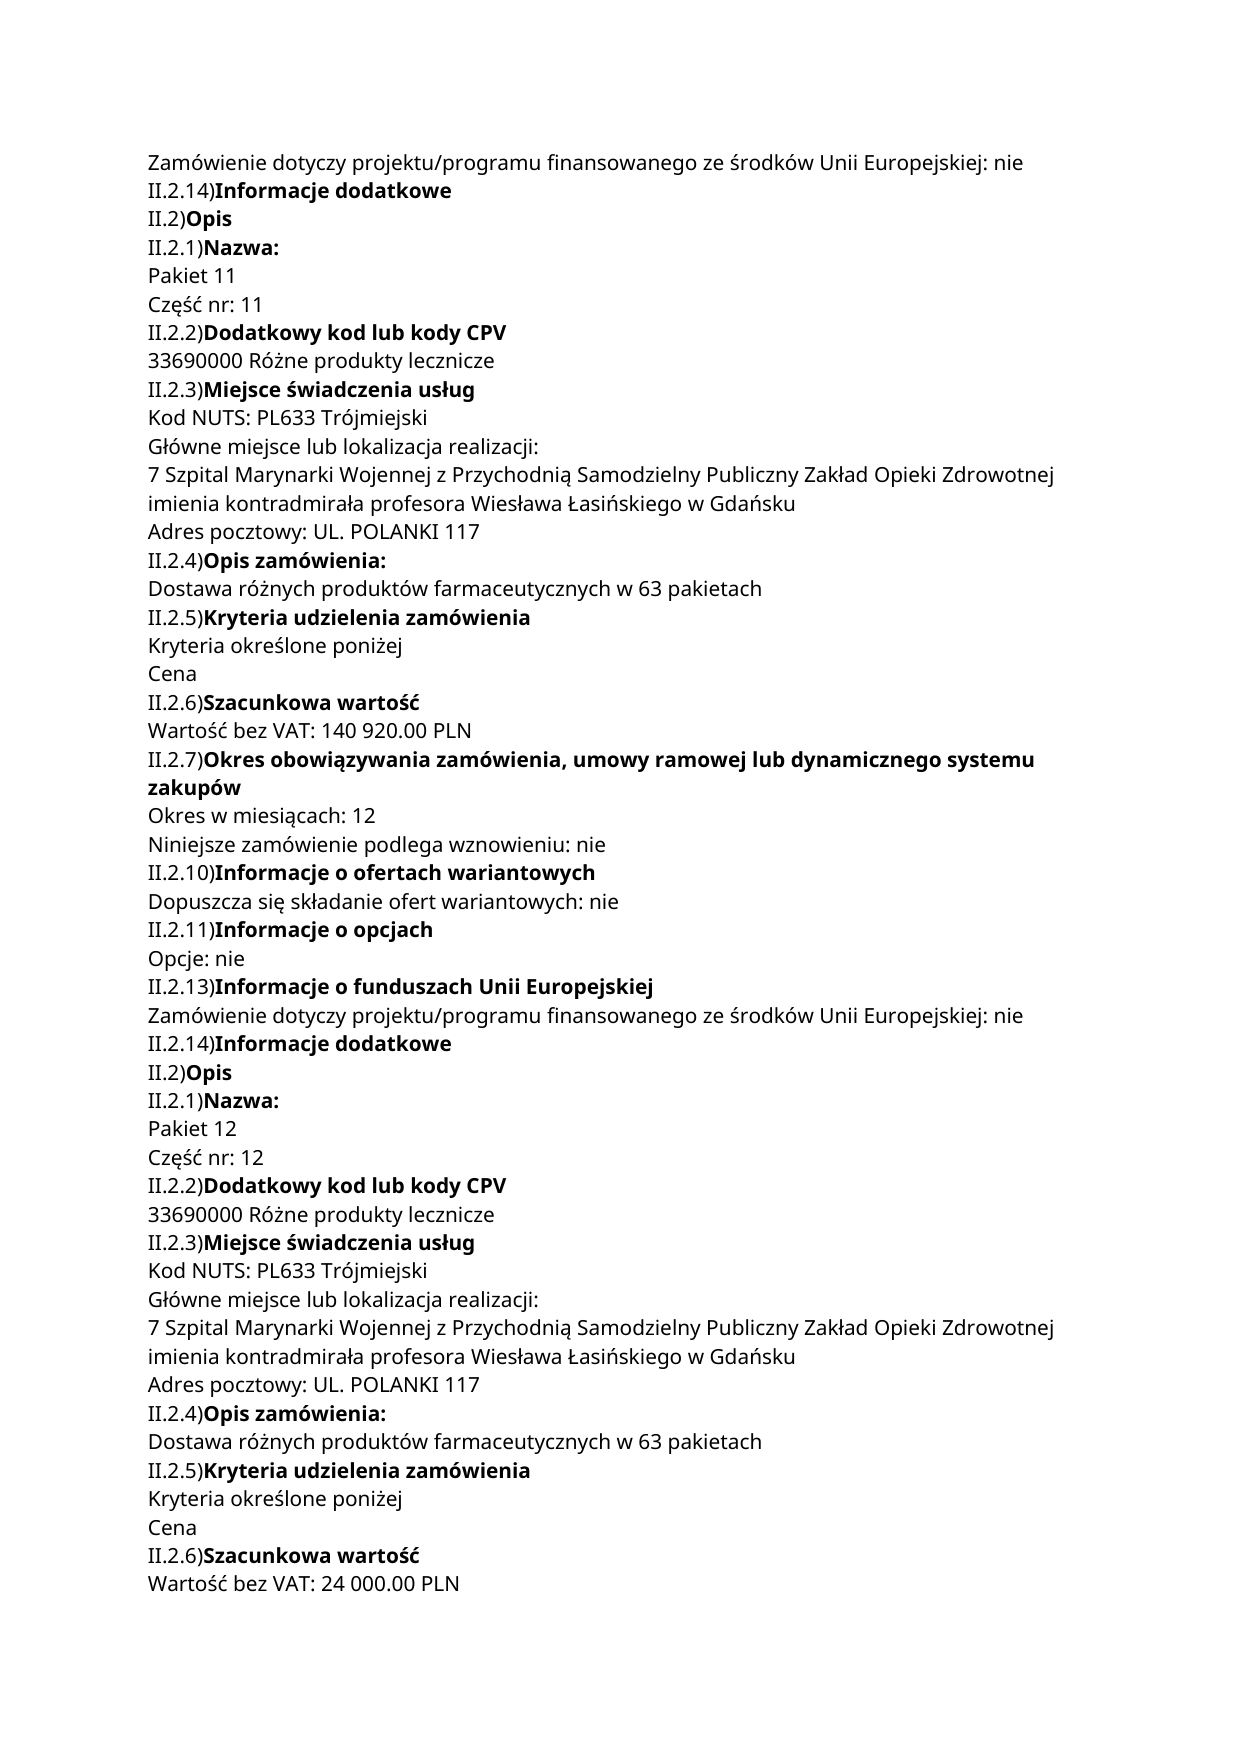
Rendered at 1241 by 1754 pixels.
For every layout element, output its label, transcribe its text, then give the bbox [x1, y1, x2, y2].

text II.2.4)Opis zamówienia: [148, 546, 1093, 574]
text II.2.3)Miejsce świadczenia usług [148, 375, 1093, 403]
text Dostawa różnych produktów farmaceutycznych w 63 pakietach [148, 574, 1093, 603]
text Opcje: nie [148, 944, 1093, 972]
text II.2.7)Okres obowiązywania zamówienia, umowy ramowej lub dynamicznego systemu zakupów [148, 745, 1093, 802]
text II.2.3)Miejsce świadczenia usług [148, 1228, 1093, 1257]
text Wartość bez VAT: 24 000.00 PLN [148, 1569, 1093, 1598]
text II.2.4)Opis zamówienia: [148, 1399, 1093, 1427]
text Kryteria określone poniżej [148, 1484, 1093, 1513]
text II.2.11)Informacje o opcjach [148, 915, 1093, 944]
text Kryteria określone poniżej [148, 631, 1093, 659]
text 33690000 Różne produkty lecznicze [148, 1200, 1093, 1228]
text 7 Szpital Marynarki Wojennej z Przychodnią Samodzielny Publiczny Zakład Opieki Zdrowotnej imienia kontradmirała profesora Wiesława Łasińskiego w Gdańsku [148, 1313, 1093, 1370]
text II.2.10)Informacje o ofertach wariantowych [148, 858, 1093, 887]
text Zamówienie dotyczy projektu/programu finansowanego ze środków Unii Europejskiej: nie [148, 148, 1093, 176]
text Kod NUTS: PL633 Trójmiejski [148, 403, 1093, 432]
text Dostawa różnych produktów farmaceutycznych w 63 pakietach [148, 1427, 1093, 1456]
text II.2.2)Dodatkowy kod lub kody CPV [148, 1171, 1093, 1200]
text Kod NUTS: PL633 Trójmiejski [148, 1257, 1093, 1285]
text II.2.6)Szacunkowa wartość [148, 688, 1093, 716]
text Cena [148, 659, 1093, 688]
text Główne miejsce lub lokalizacja realizacji: [148, 432, 1093, 460]
text Okres w miesiącach: 12 [148, 802, 1093, 830]
text Zamówienie dotyczy projektu/programu finansowanego ze środków Unii Europejskiej: nie [148, 1001, 1093, 1029]
text II.2.1)Nazwa: [148, 1086, 1093, 1114]
text Adres pocztowy: UL. POLANKI 117 [148, 1370, 1093, 1399]
text II.2)Opis [148, 1058, 1093, 1086]
text 33690000 Różne produkty lecznicze [148, 347, 1093, 375]
text Dopuszcza się składanie ofert wariantowych: nie [148, 887, 1093, 915]
text Cena [148, 1513, 1093, 1541]
text II.2.14)Informacje dodatkowe [148, 1029, 1093, 1058]
text Niniejsze zamówienie podlega wznowieniu: nie [148, 830, 1093, 858]
text Wartość bez VAT: 140 920.00 PLN [148, 716, 1093, 745]
text II.2.14)Informacje dodatkowe [148, 176, 1093, 204]
text II.2.13)Informacje o funduszach Unii Europejskiej [148, 972, 1093, 1001]
text Główne miejsce lub lokalizacja realizacji: [148, 1285, 1093, 1313]
text II.2.6)Szacunkowa wartość [148, 1541, 1093, 1569]
text II.2.5)Kryteria udzielenia zamówienia [148, 1456, 1093, 1484]
text Pakiet 11 [148, 261, 1093, 290]
text Adres pocztowy: UL. POLANKI 117 [148, 517, 1093, 546]
text II.2.5)Kryteria udzielenia zamówienia [148, 603, 1093, 631]
text 7 Szpital Marynarki Wojennej z Przychodnią Samodzielny Publiczny Zakład Opieki Zdrowotnej imienia kontradmirała profesora Wiesława Łasińskiego w Gdańsku [148, 460, 1093, 517]
text Część nr: 12 [148, 1143, 1093, 1171]
text Pakiet 12 [148, 1114, 1093, 1143]
text II.2.2)Dodatkowy kod lub kody CPV [148, 318, 1093, 347]
text II.2.1)Nazwa: [148, 233, 1093, 261]
text II.2)Opis [148, 204, 1093, 233]
text Część nr: 11 [148, 290, 1093, 318]
